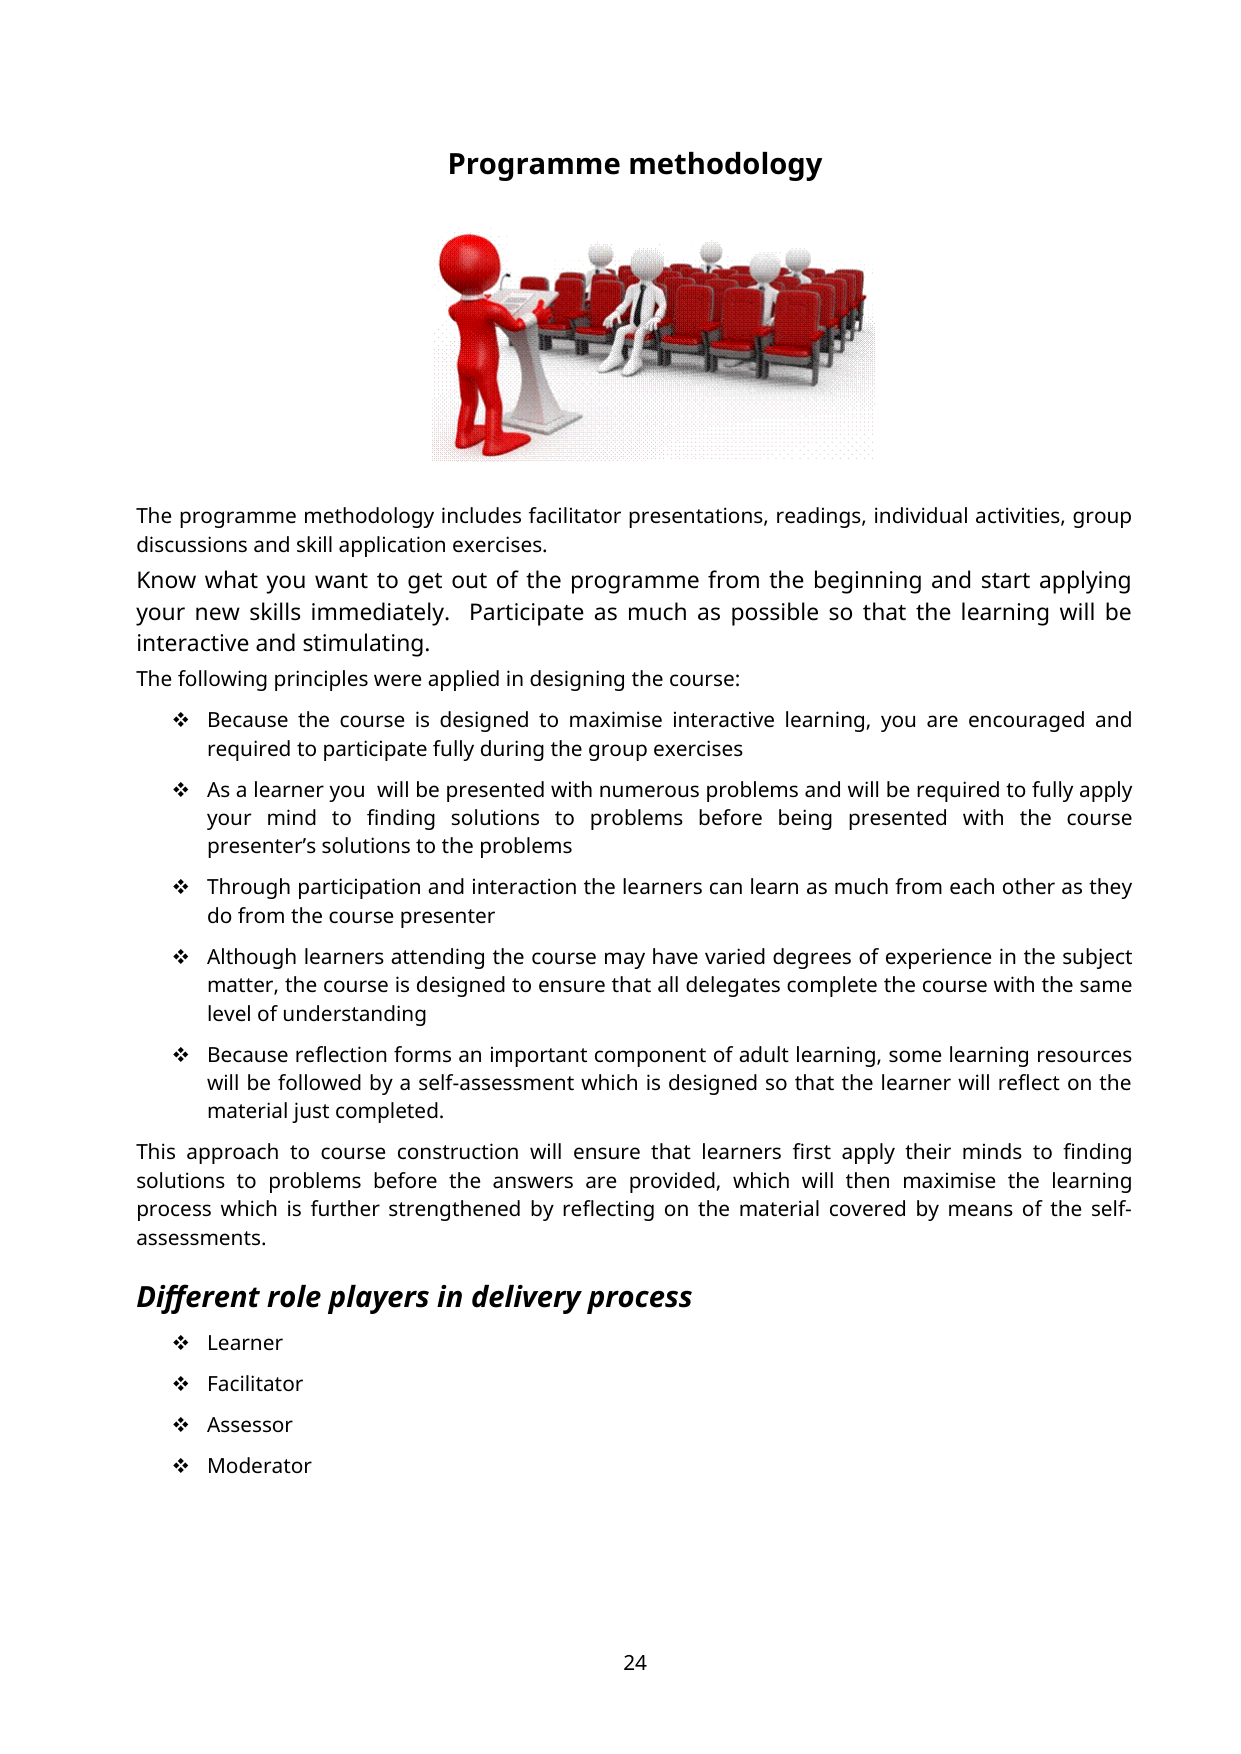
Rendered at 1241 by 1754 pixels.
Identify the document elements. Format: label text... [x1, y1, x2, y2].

text This approach to course construction will ensure that learners first apply their minds to finding solutions to problems before the answers are provided, which will then maximise the learning process which is further strengthened by reflecting on the material covered by means of the self-assessments. [136, 1137, 1134, 1251]
list Learner [171, 1328, 1134, 1357]
subtitle Programme methodology [136, 143, 1134, 183]
list Through participation and interaction the learners can learn as much from each other as they do from the course presenter [171, 872, 1134, 929]
list Facilitator [171, 1369, 1134, 1398]
text The following principles were applied in designing the course: [136, 664, 1134, 693]
text The programme methodology includes facilitator presentations, readings, individual activities, group discussions and skill application exercises. [136, 501, 1134, 558]
list As a learner you will be presented with numerous problems and will be required to fully apply your mind to finding solutions to problems before being presented with the course presenter’s solutions to the problems [171, 775, 1134, 860]
picture [431, 215, 876, 462]
list Although learners attending the course may have varied degrees of experience in the subject matter, the course is designed to ensure that all delegates complete the course with the same level of understanding [171, 942, 1134, 1027]
list Because the course is designed to maximise interactive learning, you are encouraged and required to participate fully during the group exercises [171, 705, 1134, 762]
subtitle Different role players in delivery process [136, 1276, 1134, 1316]
list Assessor [171, 1410, 1134, 1439]
text Know what you want to get out of the programme from the beginning and start applying your new skills immediately. Participate as much as possible so that the learning will be interactive and stimulating. [136, 564, 1134, 658]
list Moderator [171, 1451, 1134, 1480]
list Because reflection forms an important component of adult learning, some learning resources will be followed by a self-assessment which is designed so that the learner will reflect on the material just completed. [171, 1040, 1134, 1125]
